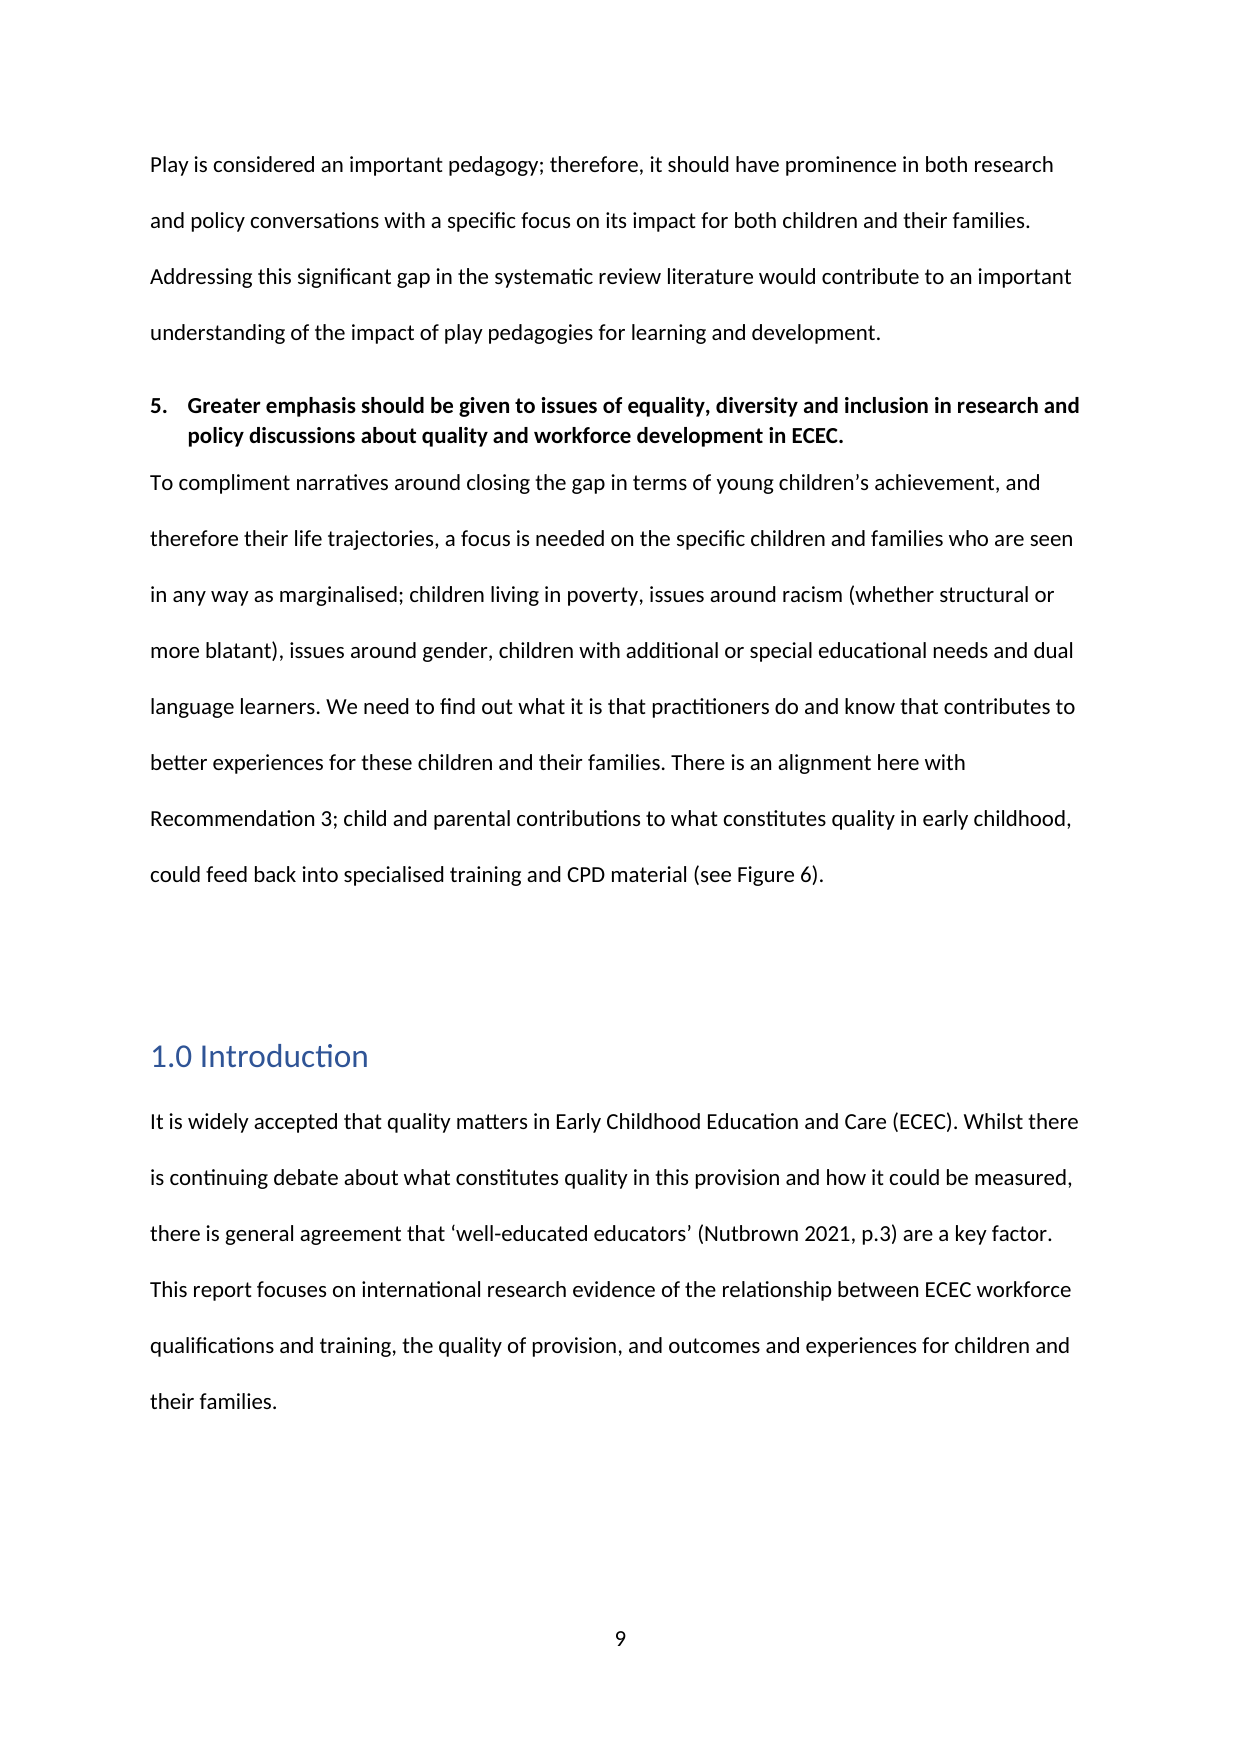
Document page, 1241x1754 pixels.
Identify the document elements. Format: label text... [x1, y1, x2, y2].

list Greater emphasis should be given to issues of equality, diversity and inclusion in research and policy discussions about quality and workforce development in ECEC. [150, 391, 1090, 449]
text To compliment narratives around closing the gap in terms of young children’s achievement, and therefore their life trajectories, a focus is needed on the specific children and families who are seen in any way as marginalised; children living in poverty, issues around racism (whether structural or more blatant), issues around gender, children with additional or special educational needs and dual language learners. We need to find out what it is that practitioners do and know that contributes to better experiences for these children and their families. There is an alignment here with Recommendation 3; child and parental contributions to what constitutes quality in early childhood, could feed back into specialised training and CPD material (see Figure 6). [150, 468, 1090, 888]
text It is widely accepted that quality matters in Early Childhood Education and Care (ECEC). Whilst there is continuing debate about what constitutes quality in this provision and how it could be measured, there is general agreement that ‘well-educated educators’ (Nutbrown 2021, p.3) are a key factor. [150, 1107, 1090, 1247]
subtitle 1.0 Introduction [150, 1035, 1090, 1076]
text Play is considered an important pedagogy; therefore, it should have prominence in both research and policy conversations with a specific focus on its impact for both children and their families. Addressing this significant gap in the systematic review literature would contribute to an important understanding of the impact of play pedagogies for learning and development. [150, 150, 1090, 346]
text This report focuses on international research evidence of the relationship between ECEC workforce qualifications and training, the quality of provision, and outcomes and experiences for children and their families. [150, 1275, 1090, 1415]
